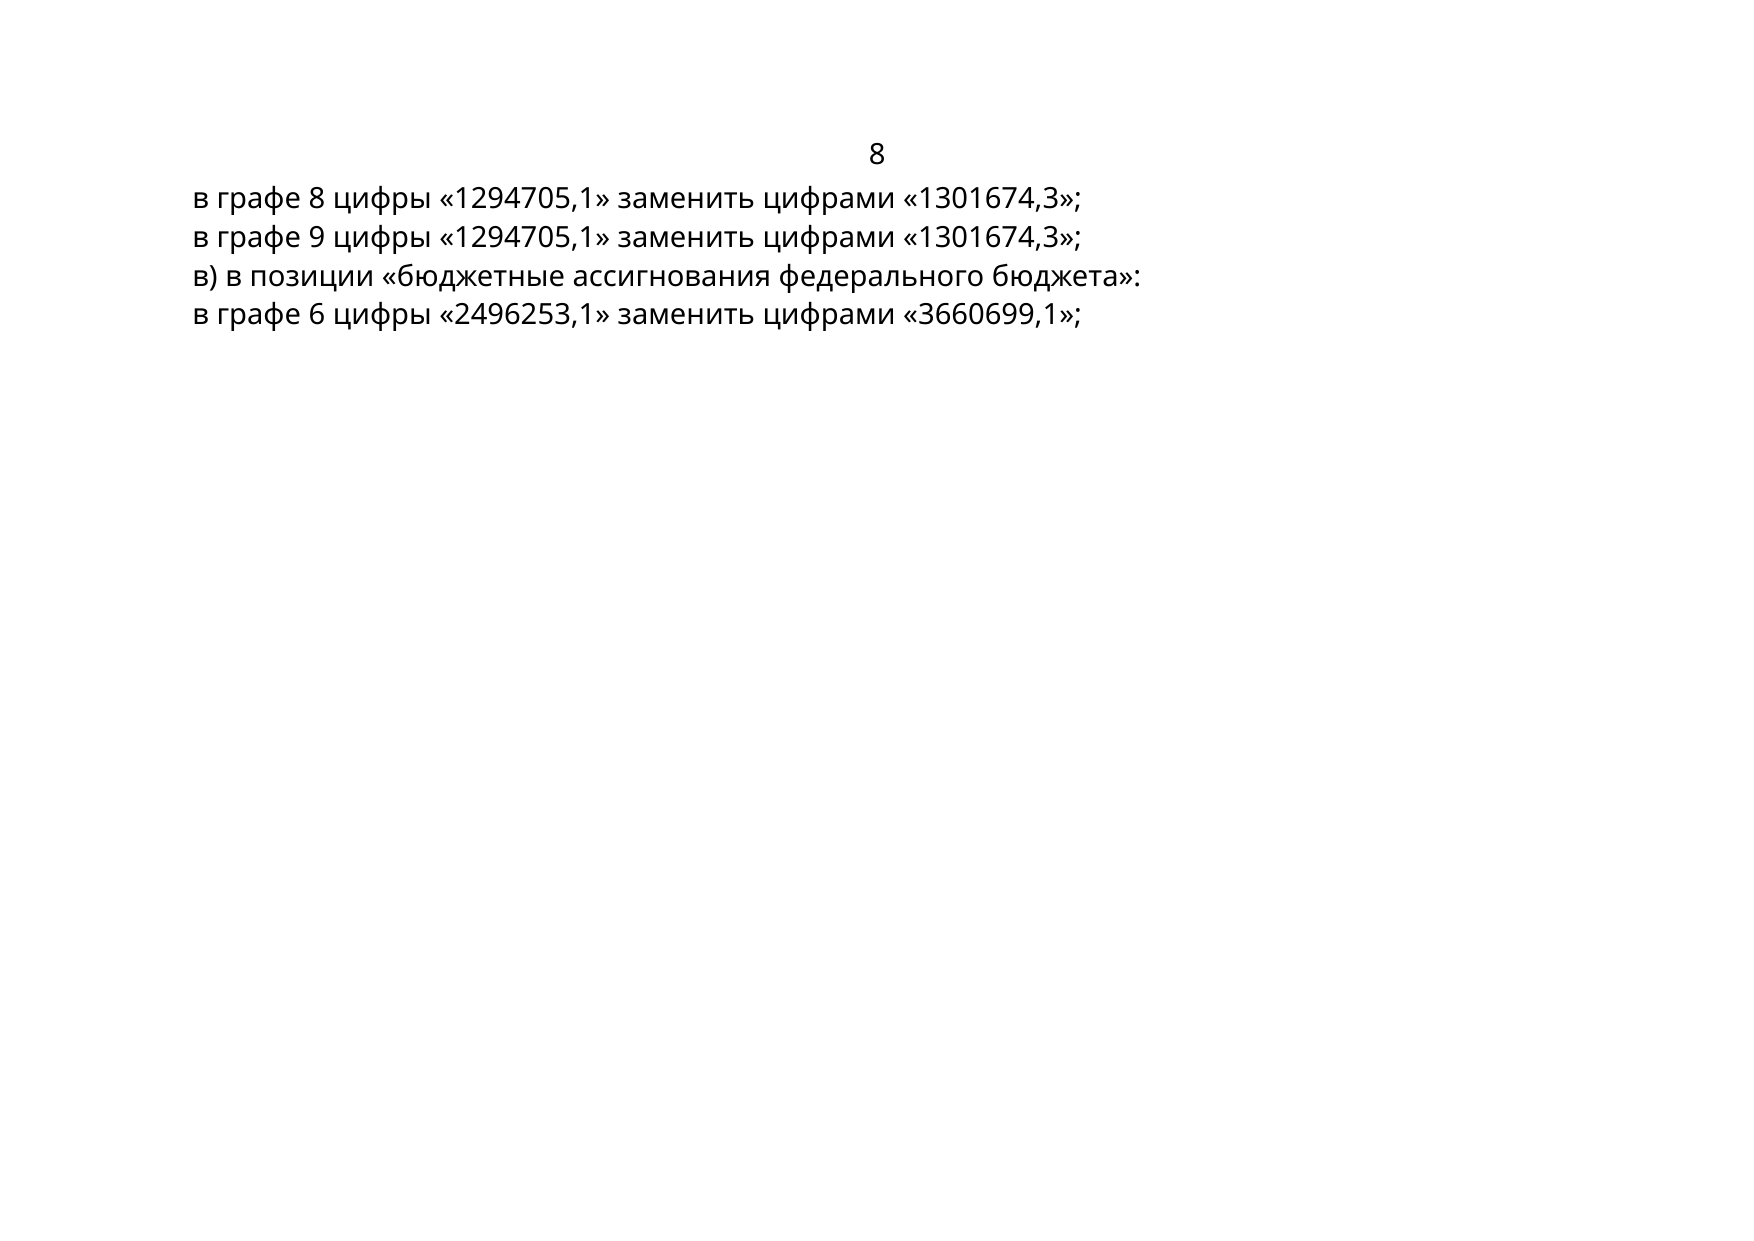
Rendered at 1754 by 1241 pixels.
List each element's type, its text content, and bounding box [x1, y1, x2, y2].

text в графе 8 цифры «1294705,1» заменить цифрами «1301674,3»; [118, 177, 1636, 216]
text в графе 9 цифры «1294705,1» заменить цифрами «1301674,3»; [118, 216, 1636, 255]
text в) в позиции «бюджетные ассигнования федерального бюджета»: [118, 255, 1636, 294]
text в графе 6 цифры «2496253,1» заменить цифрами «3660699,1»; [118, 294, 1636, 333]
